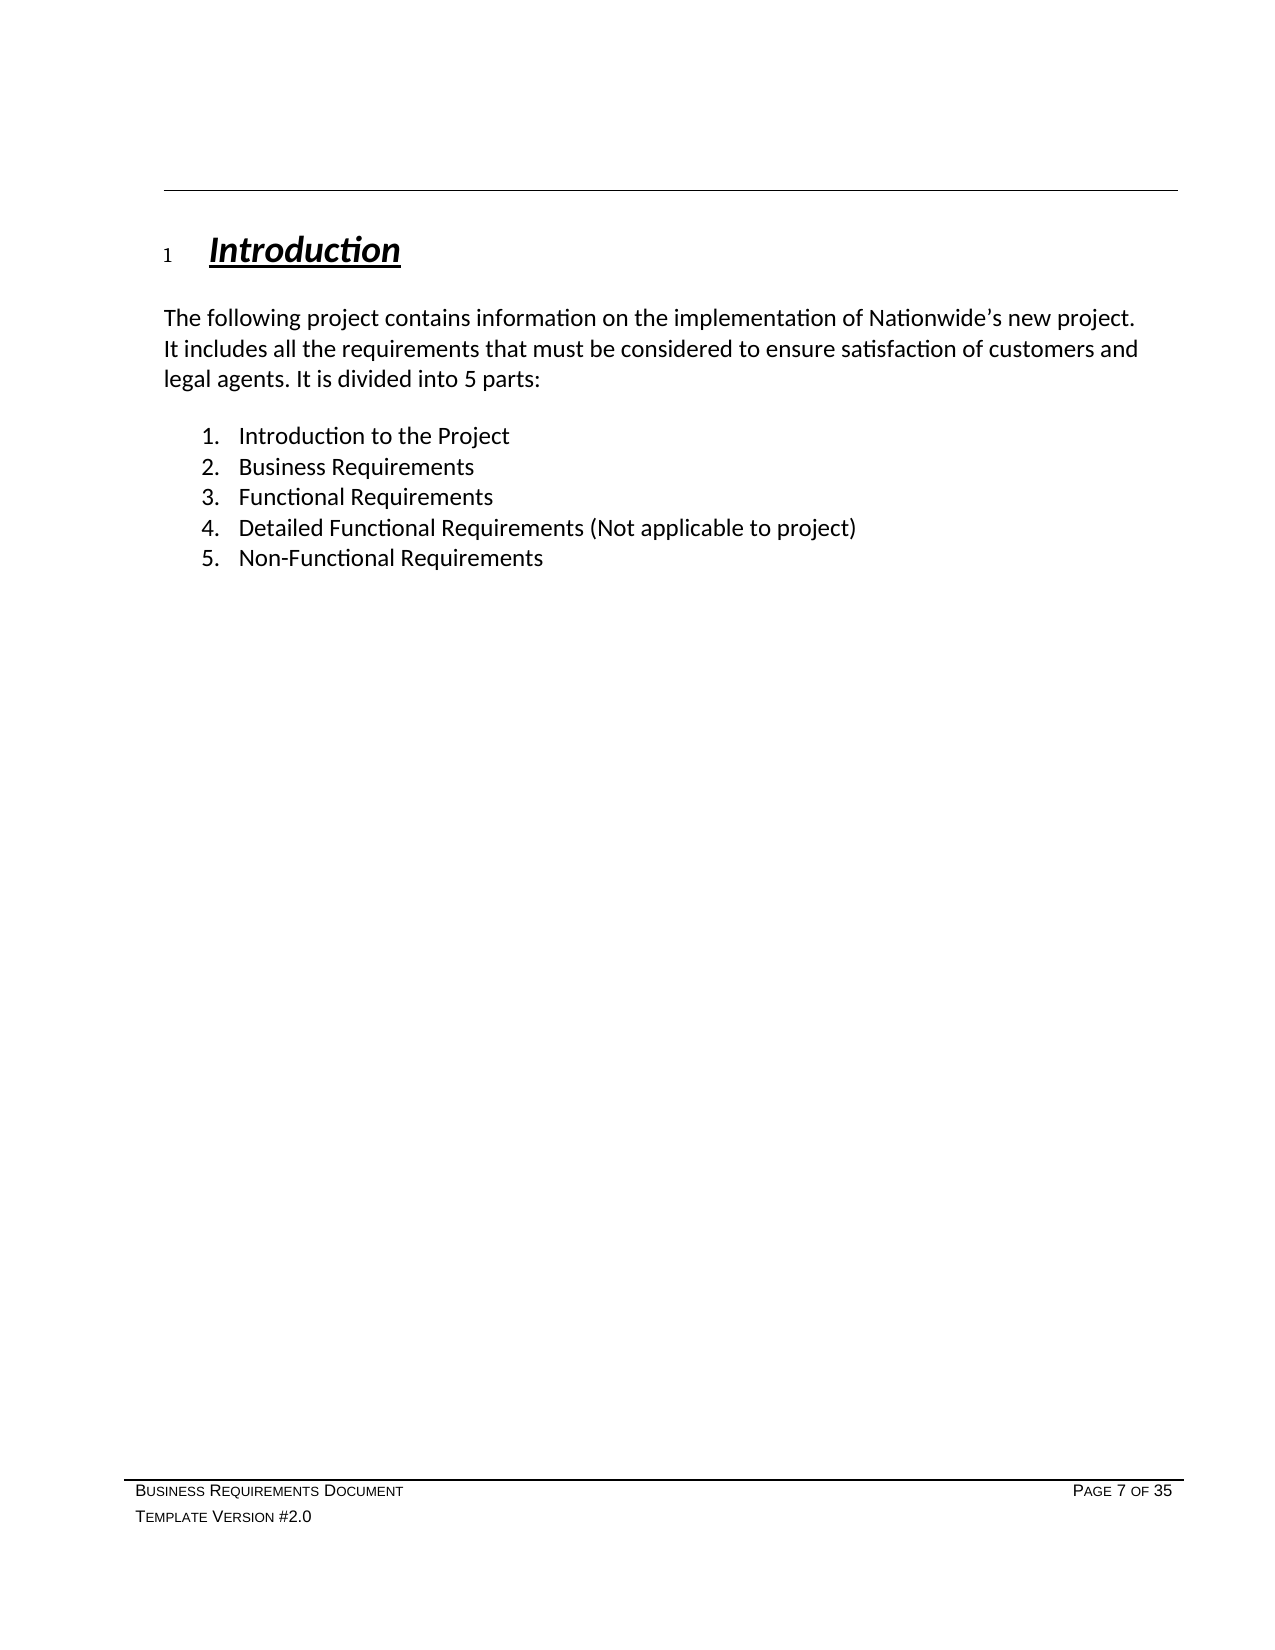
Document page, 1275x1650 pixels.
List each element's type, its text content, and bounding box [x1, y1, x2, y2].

text The following project contains information on the implementation of Nationwide’s new project. It includes all the requirements that must be considered to ensure satisfaction of customers and legal agents. It is divided into 5 parts: [163, 303, 1144, 394]
list Business Requirements [201, 451, 1144, 482]
list Non-Functional Requirements [201, 543, 1144, 573]
list Detailed Functional Requirements (Not applicable to project) [201, 512, 1144, 543]
list Functional Requirements [201, 482, 1144, 512]
subtitle Introduction [163, 226, 1144, 272]
list Introduction to the Project [201, 421, 1144, 451]
